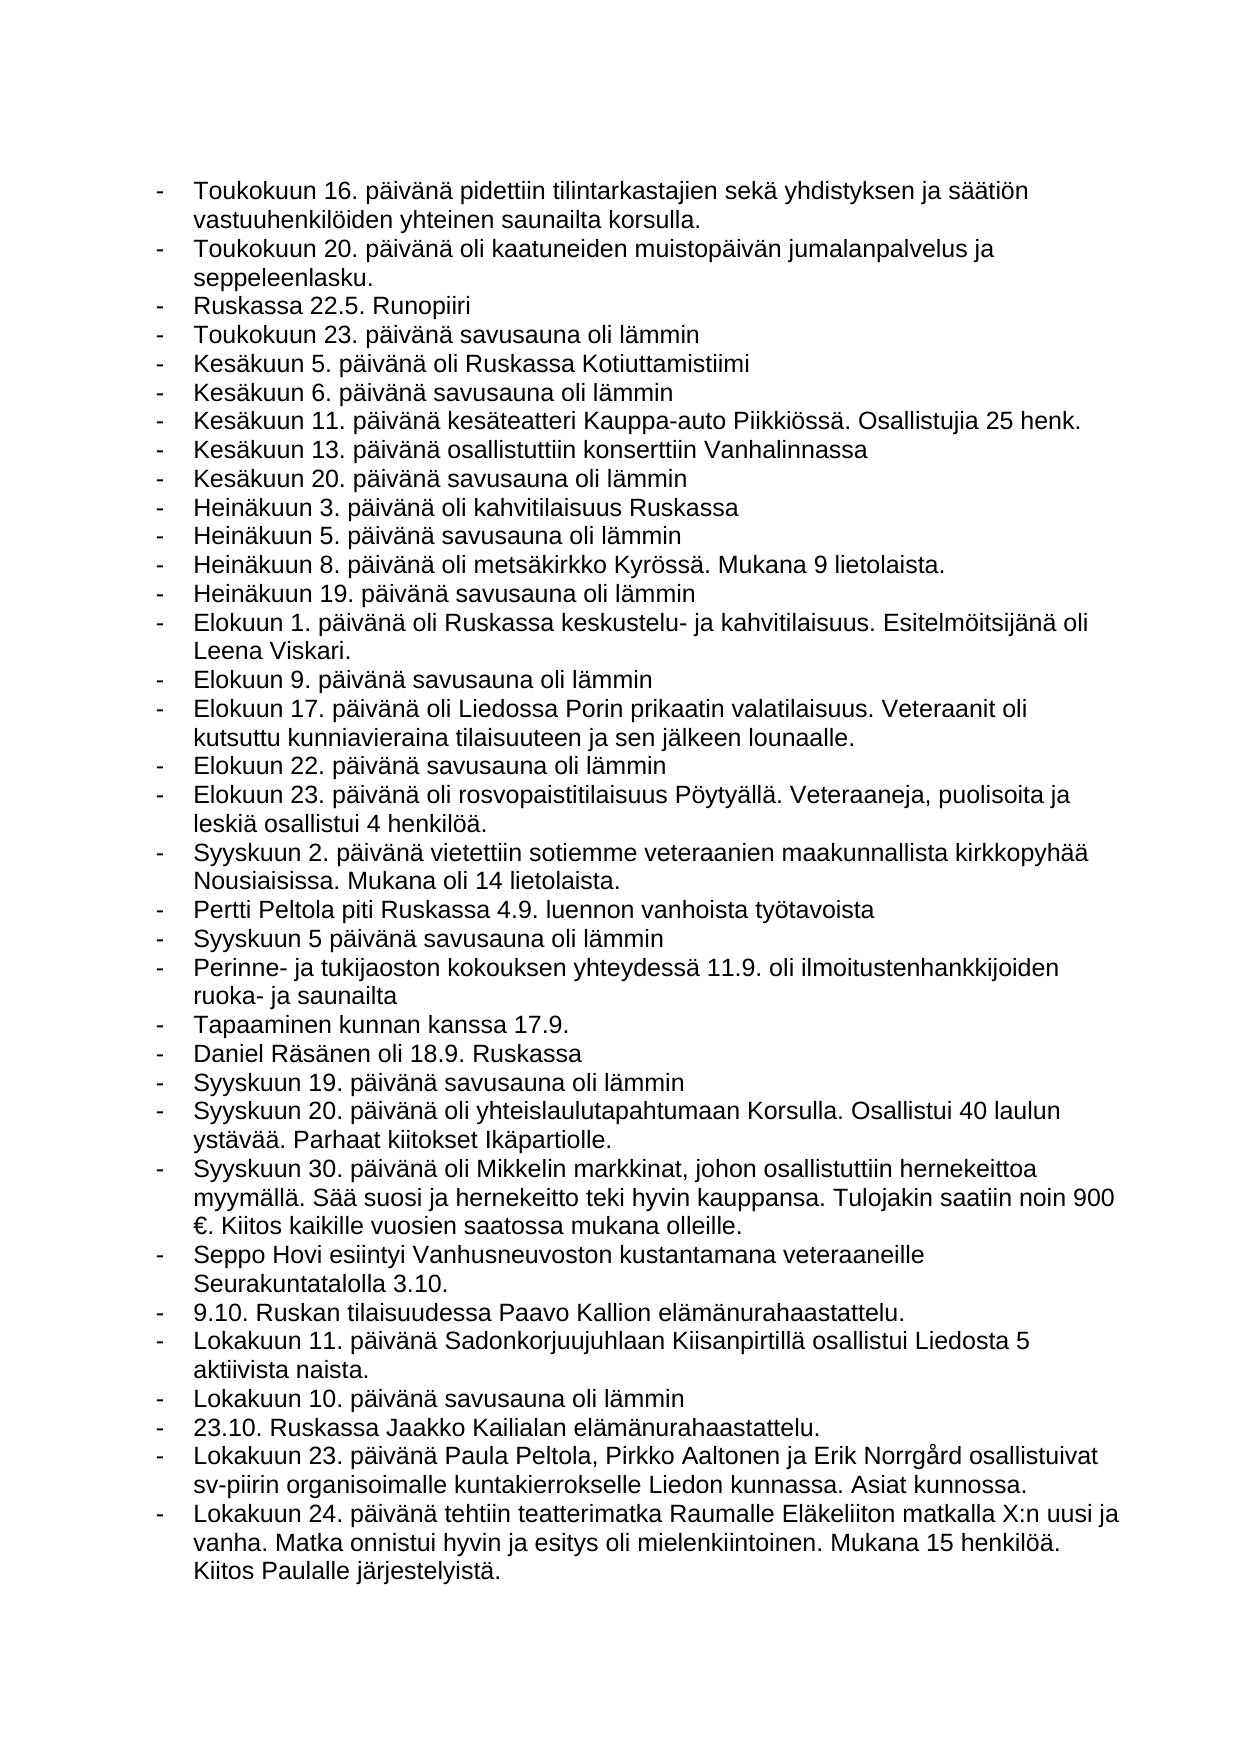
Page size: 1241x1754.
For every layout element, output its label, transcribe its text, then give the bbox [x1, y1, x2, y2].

list Perinne- ja tukijaoston kokouksen yhteydessä 11.9. oli ilmoitustenhankkijoiden ruoka- ja saunailta [156, 953, 1122, 1010]
list Syyskuun 2. päivänä vietettiin sotiemme veteraanien maakunnallista kirkkopyhää Nousiaisissa. Mukana oli 14 lietolaista. [156, 838, 1122, 895]
list Lokakuun 24. päivänä tehtiin teatterimatka Raumalle Eläkeliiton matkalla X:n uusi ja vanha. Matka onnistui hyvin ja esitys oli mielenkiintoinen. Mukana 15 henkilöä. Kiitos Paulalle järjestelyistä. [156, 1499, 1122, 1585]
list Pertti Peltola piti Ruskassa 4.9. luennon vanhoista työtavoista [156, 895, 1122, 924]
list Kesäkuun 13. päivänä osallistuttiin konserttiin Vanhalinnassa [156, 435, 1122, 464]
list Syyskuun 30. päivänä oli Mikkelin markkinat, johon osallistuttiin hernekeittoa myymällä. Sää suosi ja hernekeitto teki hyvin kauppansa. Tulojakin saatiin noin 900 €. Kiitos kaikille vuosien saatossa mukana olleille. [156, 1154, 1122, 1240]
list 9.10. Ruskan tilaisuudessa Paavo Kallion elämänurahaastattelu. [156, 1298, 1122, 1326]
list Syyskuun 19. päivänä savusauna oli lämmin [156, 1068, 1122, 1096]
list Elokuun 1. päivänä oli Ruskassa keskustelu- ja kahvitilaisuus. Esitelmöitsijänä oli Leena Viskari. [156, 608, 1122, 665]
list Heinäkuun 19. päivänä savusauna oli lämmin [156, 579, 1122, 608]
list Toukokuun 20. päivänä oli kaatuneiden muistopäivän jumalanpalvelus ja seppeleenlasku. [156, 234, 1122, 291]
list Kesäkuun 20. päivänä savusauna oli lämmin [156, 464, 1122, 493]
list Syyskuun 20. päivänä oli yhteislaulutapahtumaan Korsulla. Osallistui 40 laulun ystävää. Parhaat kiitokset Ikäpartiolle. [156, 1096, 1122, 1154]
list Tapaaminen kunnan kanssa 17.9. [156, 1010, 1122, 1039]
list Lokakuun 11. päivänä Sadonkorjuujuhlaan Kiisanpirtillä osallistui Liedosta 5 aktiivista naista. [156, 1326, 1122, 1384]
list Elokuun 17. päivänä oli Liedossa Porin prikaatin valatilaisuus. Veteraanit oli kutsuttu kunniavieraina tilaisuuteen ja sen jälkeen lounaalle. [156, 694, 1122, 751]
list Lokakuun 10. päivänä savusauna oli lämmin [156, 1384, 1122, 1413]
list Kesäkuun 5. päivänä oli Ruskassa Kotiuttamistiimi [156, 349, 1122, 378]
list Syyskuun 5 päivänä savusauna oli lämmin [156, 924, 1122, 953]
list Elokuun 23. päivänä oli rosvopaistitilaisuus Pöytyällä. Veteraaneja, puolisoita ja leskiä osallistui 4 henkilöä. [156, 780, 1122, 838]
list Heinäkuun 8. päivänä oli metsäkirkko Kyrössä. Mukana 9 lietolaista. [156, 550, 1122, 579]
list Ruskassa 22.5. Runopiiri [156, 291, 1122, 320]
list Seppo Hovi esiintyi Vanhusneuvoston kustantamana veteraaneille Seurakuntatalolla 3.10. [156, 1240, 1122, 1298]
list Heinäkuun 3. päivänä oli kahvitilaisuus Ruskassa [156, 493, 1122, 521]
list Heinäkuun 5. päivänä savusauna oli lämmin [156, 521, 1122, 550]
list 23.10. Ruskassa Jaakko Kailialan elämänurahaastattelu. [156, 1413, 1122, 1441]
list Lokakuun 23. päivänä Paula Peltola, Pirkko Aaltonen ja Erik Norrgård osallistuivat sv-piirin organisoimalle kuntakierrokselle Liedon kunnassa. Asiat kunnossa. [156, 1441, 1122, 1499]
list Toukokuun 16. päivänä pidettiin tilintarkastajien sekä yhdistyksen ja säätiön vastuuhenkilöiden yhteinen saunailta korsulla. [156, 176, 1122, 234]
list Elokuun 9. päivänä savusauna oli lämmin [156, 665, 1122, 694]
list Toukokuun 23. päivänä savusauna oli lämmin [156, 320, 1122, 349]
list Kesäkuun 11. päivänä kesäteatteri Kauppa-auto Piikkiössä. Osallistujia 25 henk. [156, 406, 1122, 435]
list Daniel Räsänen oli 18.9. Ruskassa [156, 1039, 1122, 1068]
list Elokuun 22. päivänä savusauna oli lämmin [156, 751, 1122, 780]
list Kesäkuun 6. päivänä savusauna oli lämmin [156, 378, 1122, 406]
